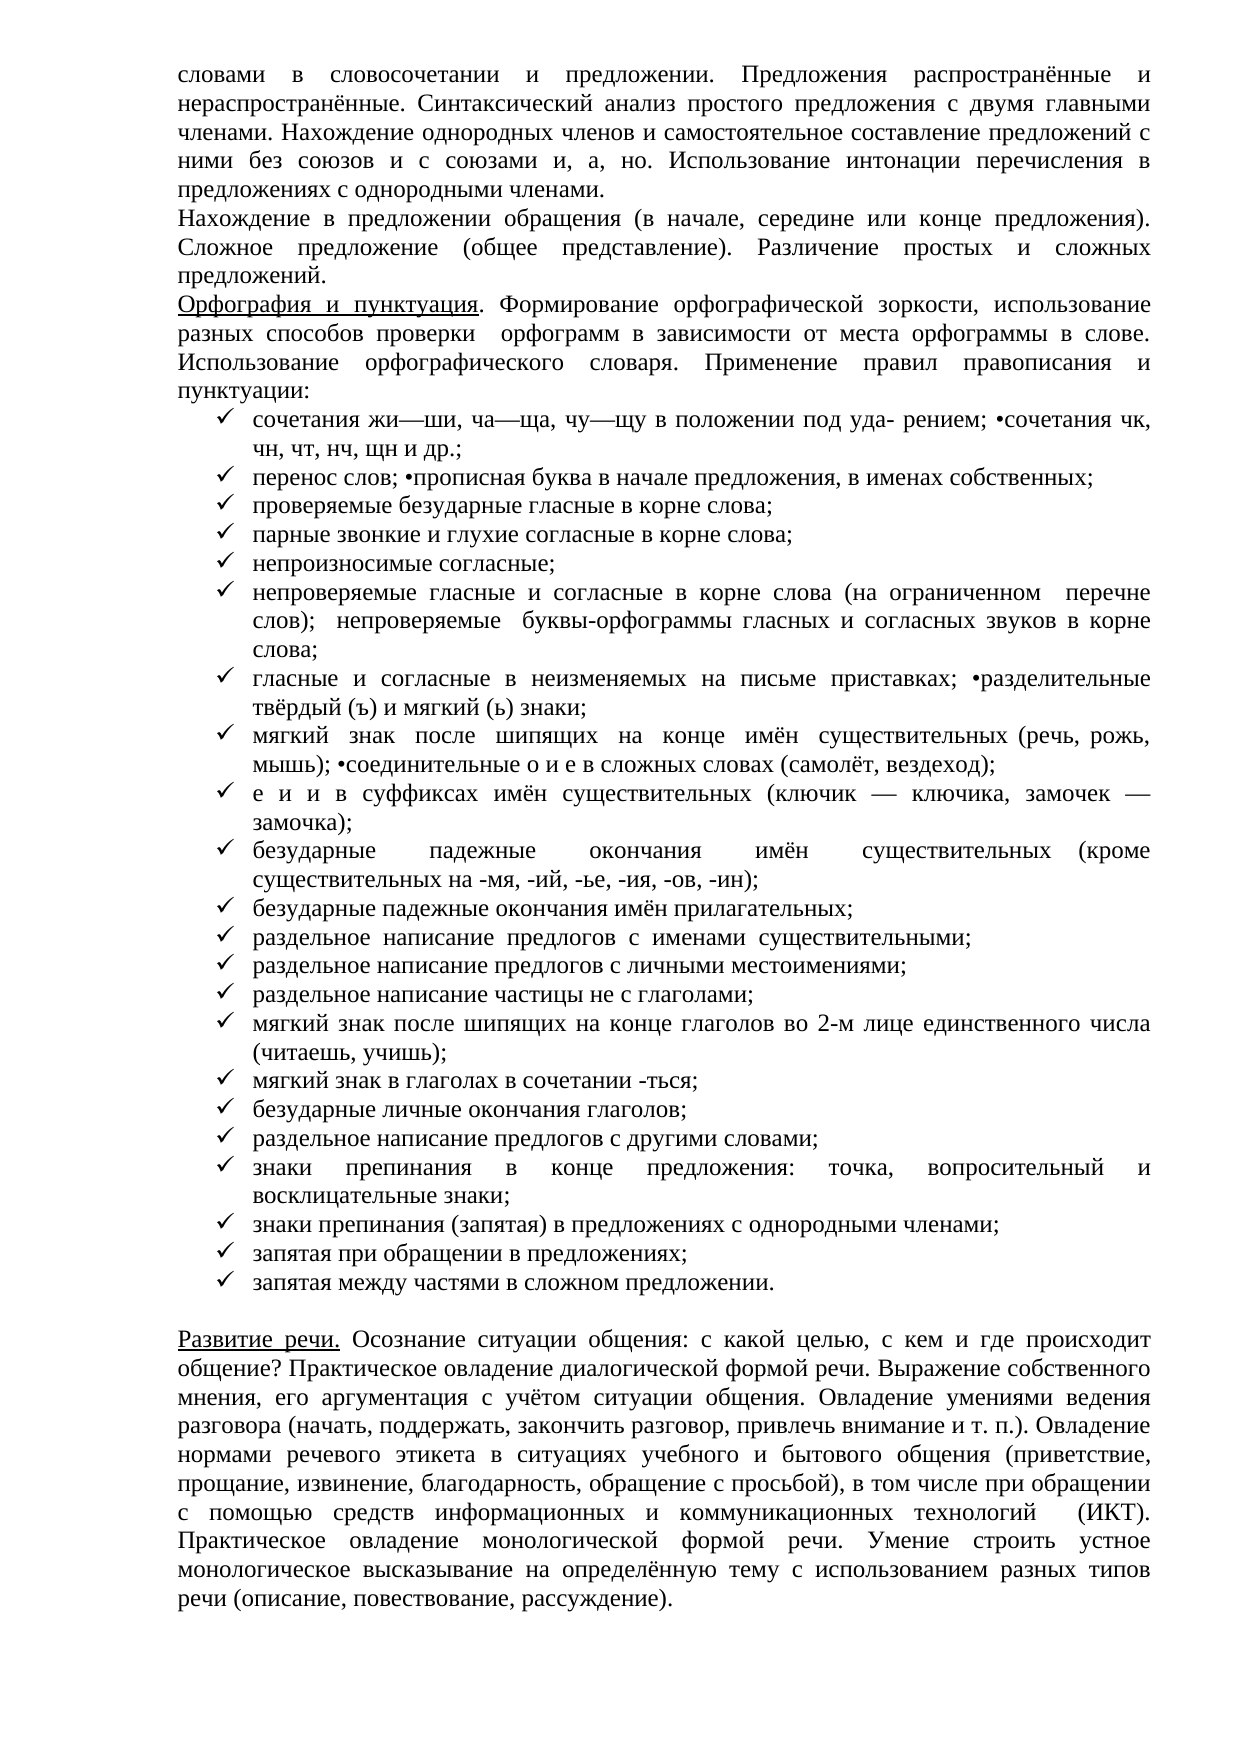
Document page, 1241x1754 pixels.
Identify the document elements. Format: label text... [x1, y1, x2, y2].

list безударные падежные окончания имён существительных (кроме существительных на -мя, -ий, -ье, -ия, -ов, -ин); [215, 835, 1152, 893]
list е и и в суффиксах имён существительных (ключик — ключика, замочек — замочка); [215, 778, 1152, 835]
list мягкий знак после шипящих на конце имён существительных (речь, рожь, мышь); •соединительные о и е в сложных словах (самолёт, вездеход); [215, 720, 1152, 778]
list запятая при обращении в предложениях; [215, 1238, 1152, 1267]
list знаки препинания (запятая) в предложениях с однородными членами; [215, 1209, 1152, 1238]
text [177, 59, 1152, 203]
list мягкий знак в глаголах в сочетании -ться; [215, 1065, 1152, 1094]
list знаки препинания в конце предложения: точка, вопросительный и восклицательные знаки; [215, 1152, 1152, 1209]
text Орфография и пунктуация. Формирование орфографической зоркости, использование разных способов проверки орфограмм в зависимости от места орфограммы в слове. Использование орфографического словаря. Применение правил правописания и пунктуации: [177, 289, 1152, 404]
list непроверяемые гласные и согласные в корне слова (на ограниченном перечне слов); непроверяемые буквы-орфограммы гласных и согласных звуков в корне слова; [215, 577, 1152, 663]
list сочетания жи—ши, ча—ща, чу—щу в положении под уда- рением; •сочетания чк, чн, чт, нч, щн и др.; [215, 404, 1152, 462]
list проверяемые безударные гласные в корне слова; [215, 490, 1152, 519]
list парные звонкие и глухие согласные в корне слова; [215, 519, 1152, 548]
list мягкий знак после шипящих на конце глаголов во 2-м лице единственного числа (читаешь, учишь); [215, 1008, 1152, 1065]
list непроизносимые согласные; [215, 548, 1152, 577]
list безударные падежные окончания имён прилагательных; [215, 893, 1152, 922]
list безударные личные окончания глаголов; [215, 1094, 1152, 1123]
list раздельное написание предлогов с другими словами; [215, 1123, 1152, 1152]
list перенос слов; •прописная буква в начале предложения, в именах собственных; [215, 462, 1152, 490]
list гласные и согласные в неизменяемых на письме приставках; •разделительные твёрдый (ъ) и мягкий (ь) знаки; [215, 663, 1152, 720]
list запятая между частями в сложном предложении. [215, 1267, 1152, 1295]
list раздельное написание частицы не с глаголами; [215, 979, 1152, 1008]
text Развитие речи. Осознание ситуации общения: с какой целью, с кем и где происходит общение? Практическое овладение диалогической формой речи. Выражение собственного мнения, его аргументация с учётом ситуации общения. Овладение умениями ведения разговора (начать, поддержать, закончить разговор, привлечь внимание и т. п.). Овладение нормами речевого этикета в ситуациях учебного и бытового общения (приветствие, прощание, извинение, благодарность, обращение с просьбой), в том числе при обращении с помощью средств информационных и коммуникационных технологий (ИКТ). Практическое овладение монологической формой речи. Умение строить устное монологическое высказывание на определённую тему с использованием разных типов речи (описание, повествование, рассуждение). [177, 1324, 1152, 1612]
list раздельное написание предлогов с личными местоимениями; [215, 950, 1152, 979]
text Нахождение в предложении обращения (в начале, середине или конце предложения). Сложное предложение (общее представление). Различение простых и сложных предложений. [177, 203, 1152, 289]
list раздельное написание предлогов с именами существительными; [215, 922, 1152, 950]
